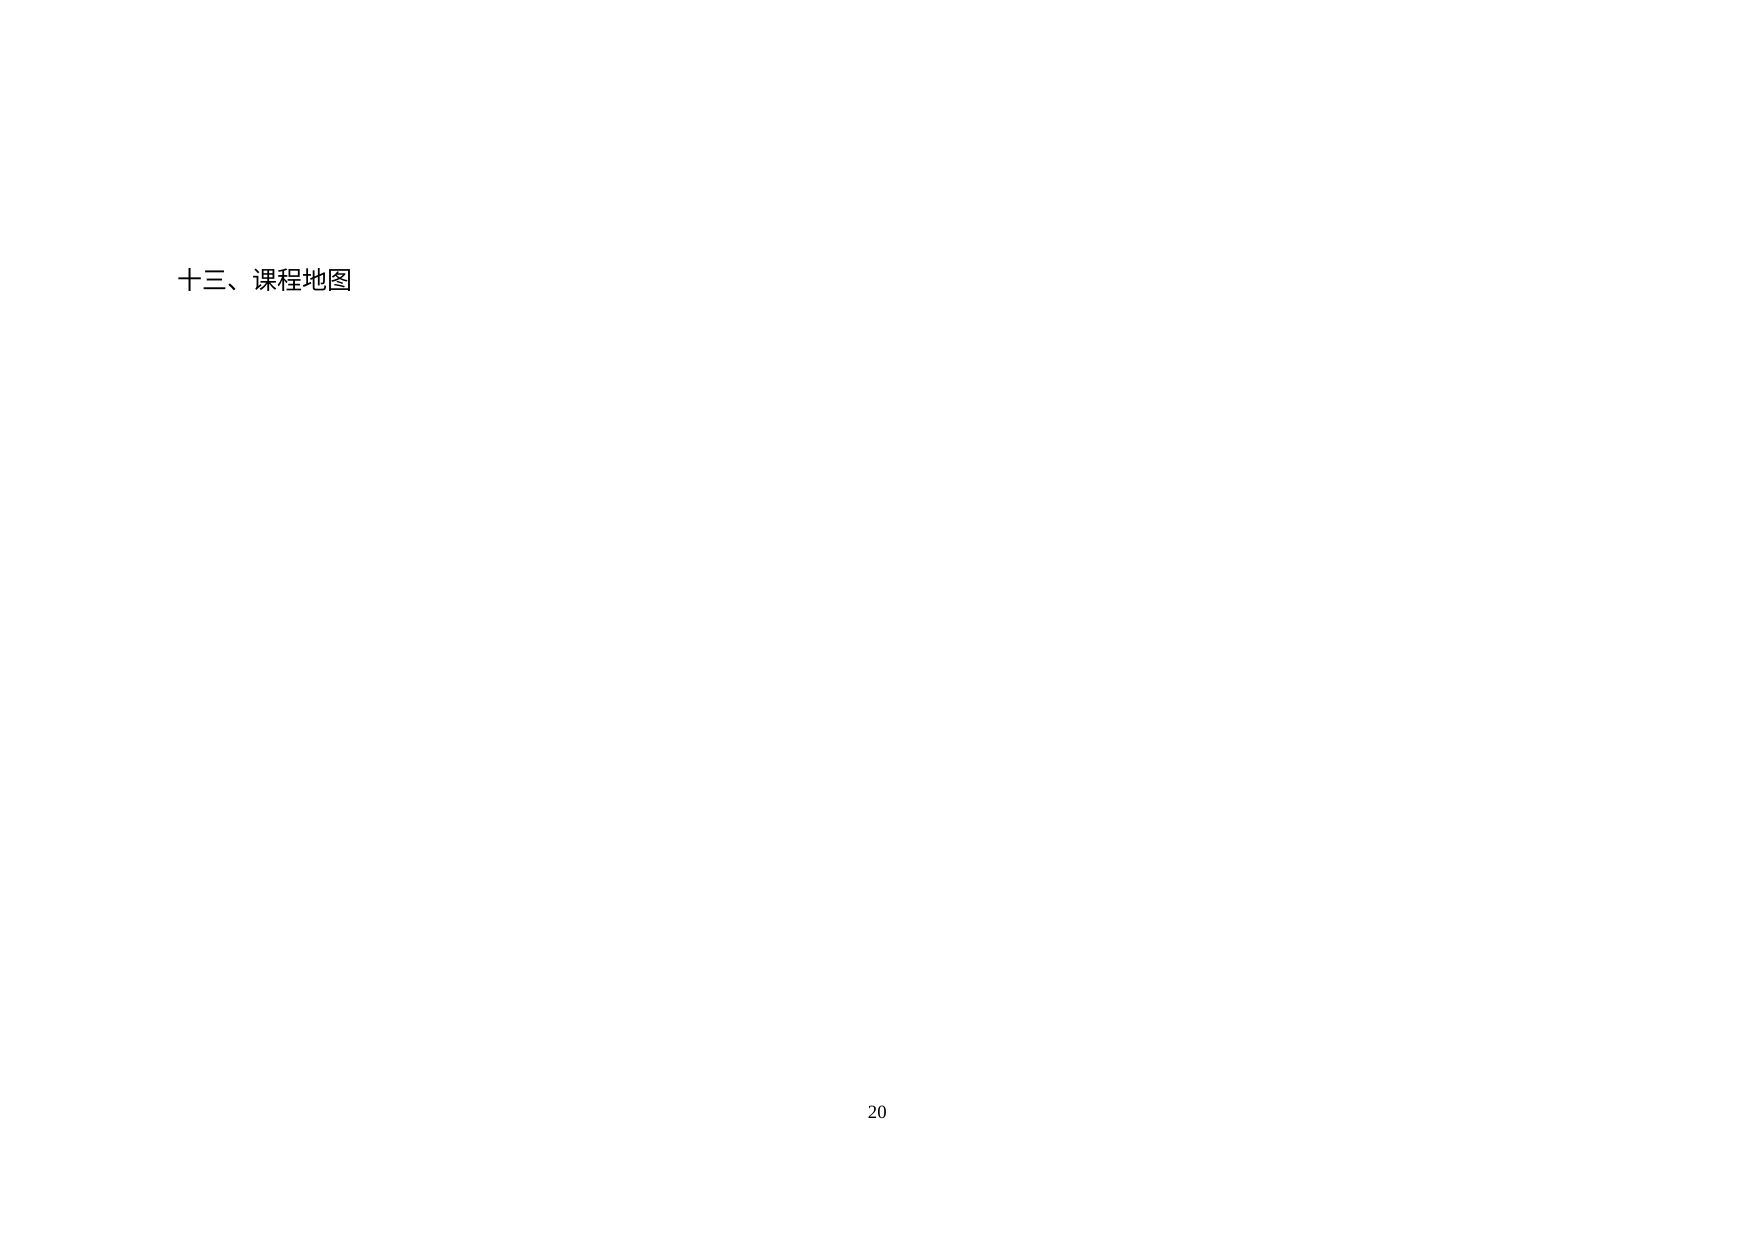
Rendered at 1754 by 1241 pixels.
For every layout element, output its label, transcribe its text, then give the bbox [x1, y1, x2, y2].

text 十三、课程地图 [177, 246, 1577, 311]
